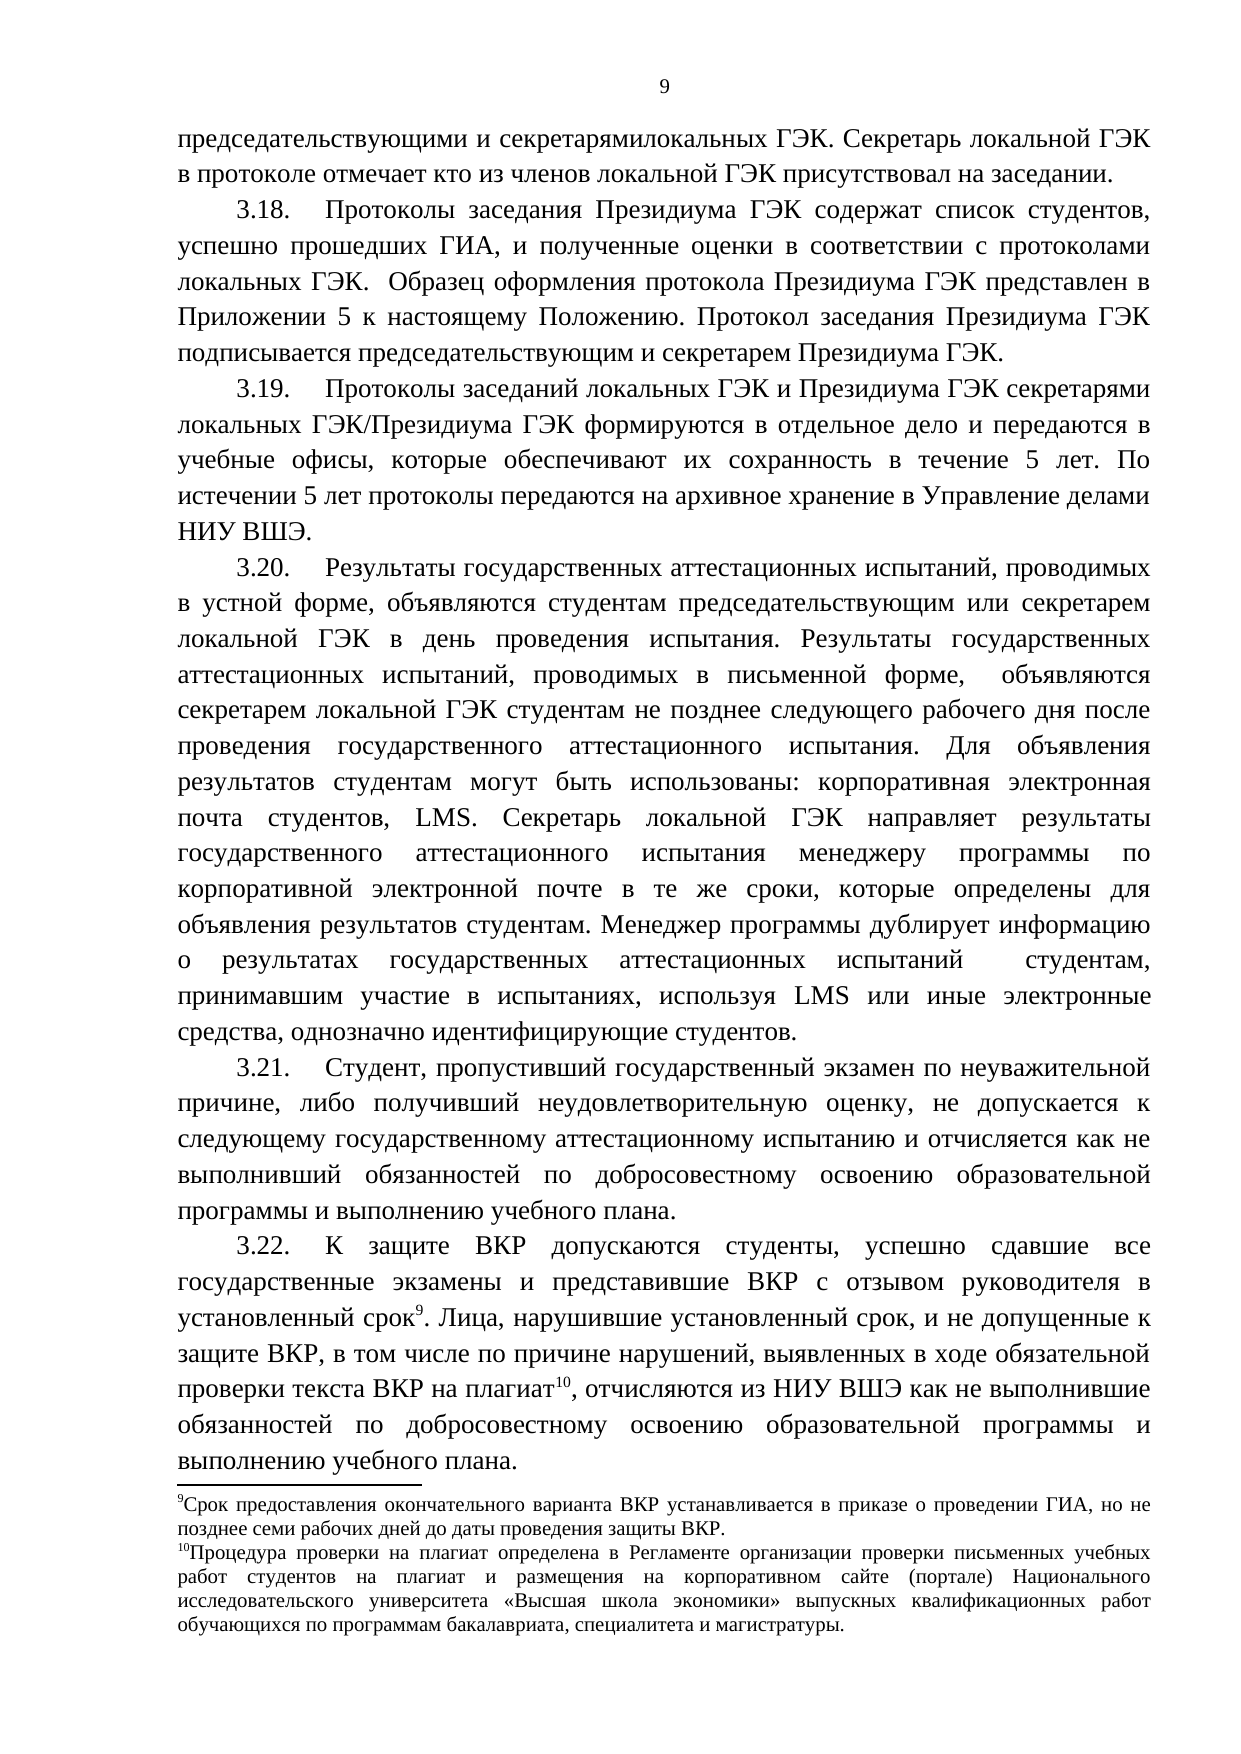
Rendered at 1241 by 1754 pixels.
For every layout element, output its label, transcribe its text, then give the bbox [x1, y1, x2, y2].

list Результаты государственных аттестационных испытаний, проводимых в устной форме, объявляются студентам председательствующим или секретарем локальной ГЭК в день проведения испытания. Результаты государственных аттестационных испытаний, проводимых в письменной форме, объявляются секретарем локальной ГЭК студентам не позднее следующего рабочего дня после проведения государственного аттестационного испытания. Для объявления результатов студентам могут быть использованы: корпоративная электронная почта студентов, LMS. Секретарь локальной ГЭК направляет результаты государственного аттестационного испытания менеджеру программы по корпоративной электронной почте в те же сроки, которые определены для объявления результатов студентам. Менеджер программы дублирует информацию о результатах государственных аттестационных испытаний студентам, принимавшим участие в испытаниях, используя LMS или иные электронные средства, однозначно идентифицирующие студентов. [177, 551, 1152, 1046]
list Протоколы заседаний локальных ГЭК и Президиума ГЭК секретарями локальных ГЭК/Президиума ГЭК формируются в отдельное дело и передаются в учебные офисы, которые обеспечивают их сохранность в течение 5 лет. По истечении 5 лет протоколы передаются на архивное хранение в Управление делами НИУ ВШЭ. [177, 372, 1152, 546]
list К защите ВКР допускаются студенты, успешно сдавшие все государственные экзамены и представившие ВКР с отзывом руководителя в установленный срок. Лица, нарушившие установленный срок, и не допущенные к защите ВКР, в том числе по причине нарушений, выявленных в ходе обязательной проверки текста ВКР на плагиат, отчисляются из НИУ ВШЭ как не выполнившие обязанностей по добросовестному освоению образовательной программы и выполнению учебного плана. [177, 1229, 1152, 1475]
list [177, 122, 1152, 189]
list Протоколы заседания Президиума ГЭК содержат список студентов, успешно прошедших ГИА, и полученные оценки в соответствии с протоколами локальных ГЭК. Образец оформления протокола Президиума ГЭК представлен в Приложении 5 к настоящему Положению. Протокол заседания Президиума ГЭК подписывается председательствующим и секретарем Президиума ГЭК. [177, 193, 1152, 367]
list Студент, пропустивший государственный экзамен по неуважительной причине, либо получивший неудовлетворительную оценку, не допускается к следующему государственному аттестационному испытанию и отчисляется как не выполнивший обязанностей по добросовестному освоению образовательной программы и выполнению учебного плана. [177, 1051, 1152, 1225]
